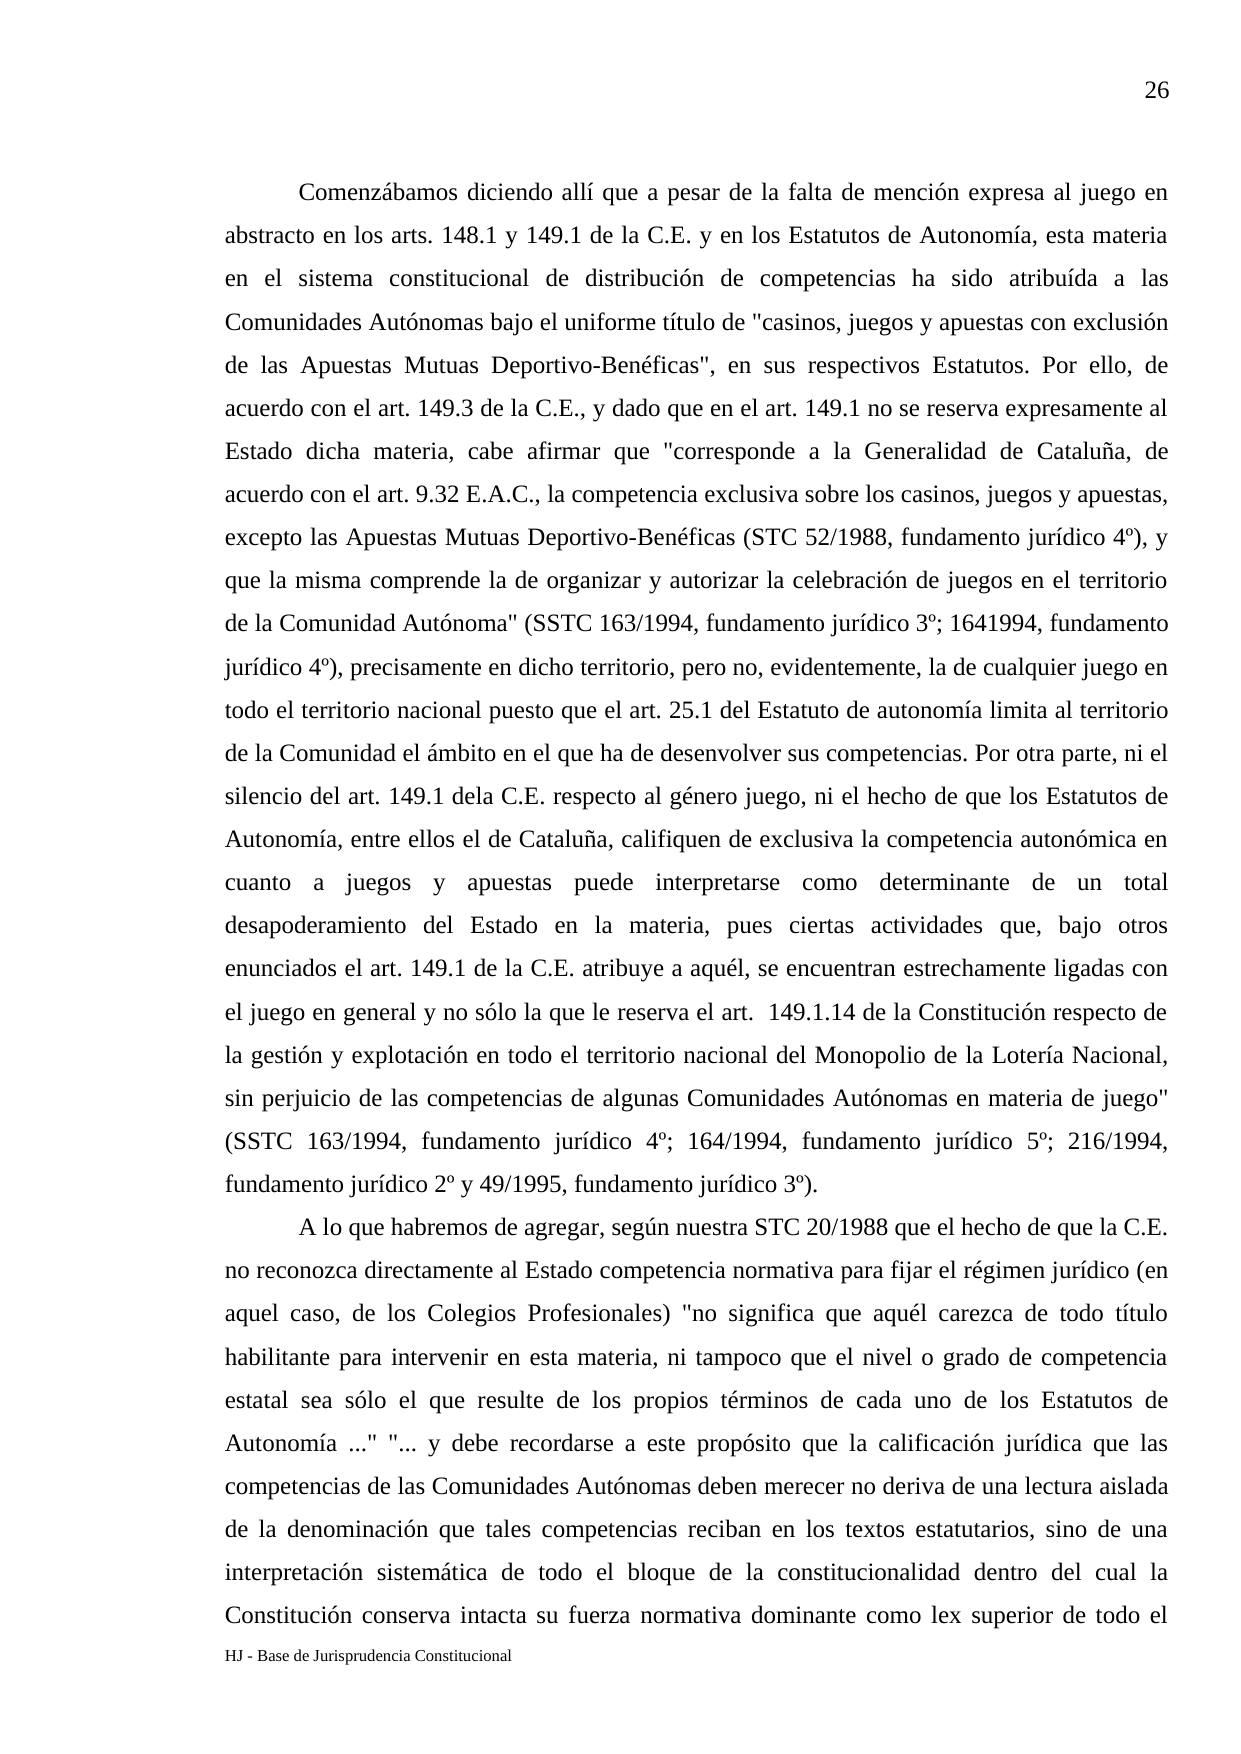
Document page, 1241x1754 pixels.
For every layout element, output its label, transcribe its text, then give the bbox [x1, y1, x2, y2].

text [224, 1212, 1169, 1629]
text Comenzábamos diciendo allí que a pesar de la falta de mención expresa al juego en abstracto en los arts. 148.1 y 149.1 de la C.E. y en los Estatutos de Autonomía, esta materia en el sistema constitucional de distribución de competencias ha sido atribuída a las Comunidades Autónomas bajo el uniforme título de "casinos, juegos y apuestas con exclusión de las Apuestas Mutuas Deportivo-Benéficas", en sus respectivos Estatutos. Por ello, de acuerdo con el art. 149.3 de la C.E., y dado que en el art. 149.1 no se reserva expresamente al Estado dicha materia, cabe afirmar que "corresponde a la Generalidad de Cataluña, de acuerdo con el art. 9.32 E.A.C., la competencia exclusiva sobre los casinos, juegos y apuestas, excepto las Apuestas Mutuas Deportivo-Benéficas (STC 52/1988, fundamento jurídico 4º), y que la misma comprende la de organizar y autorizar la celebración de juegos en el territorio de la Comunidad Autónoma" (SSTC 163/1994, fundamento jurídico 3º; 1641994, fundamento jurídico 4º), precisamente en dicho territorio, pero no, evidentemente, la de cualquier juego en todo el territorio nacional puesto que el art. 25.1 del Estatuto de autonomía limita al territorio de la Comunidad el ámbito en el que ha de desenvolver sus competencias. Por otra parte, ni el silencio del art. 149.1 dela C.E. respecto al género juego, ni el hecho de que los Estatutos de Autonomía, entre ellos el de Cataluña, califiquen de exclusiva la competencia autonómica en cuanto a juegos y apuestas puede interpretarse como determinante de un total desapoderamiento del Estado en la materia, pues ciertas actividades que, bajo otros enunciados el art. 149.1 de la C.E. atribuye a aquél, se encuentran estrechamente ligadas con el juego en general y no sólo la que le reserva el art. 149.1.14 de la Constitución respecto de la gestión y explotación en todo el territorio nacional del Monopolio de la Lotería Nacional, sin perjuicio de las competencias de algunas Comunidades Autónomas en materia de juego" (SSTC 163/1994, fundamento jurídico 4º; 164/1994, fundamento jurídico 5º; 216/1994, fundamento jurídico 2º y 49/1995, fundamento jurídico 3º). [224, 177, 1169, 1198]
